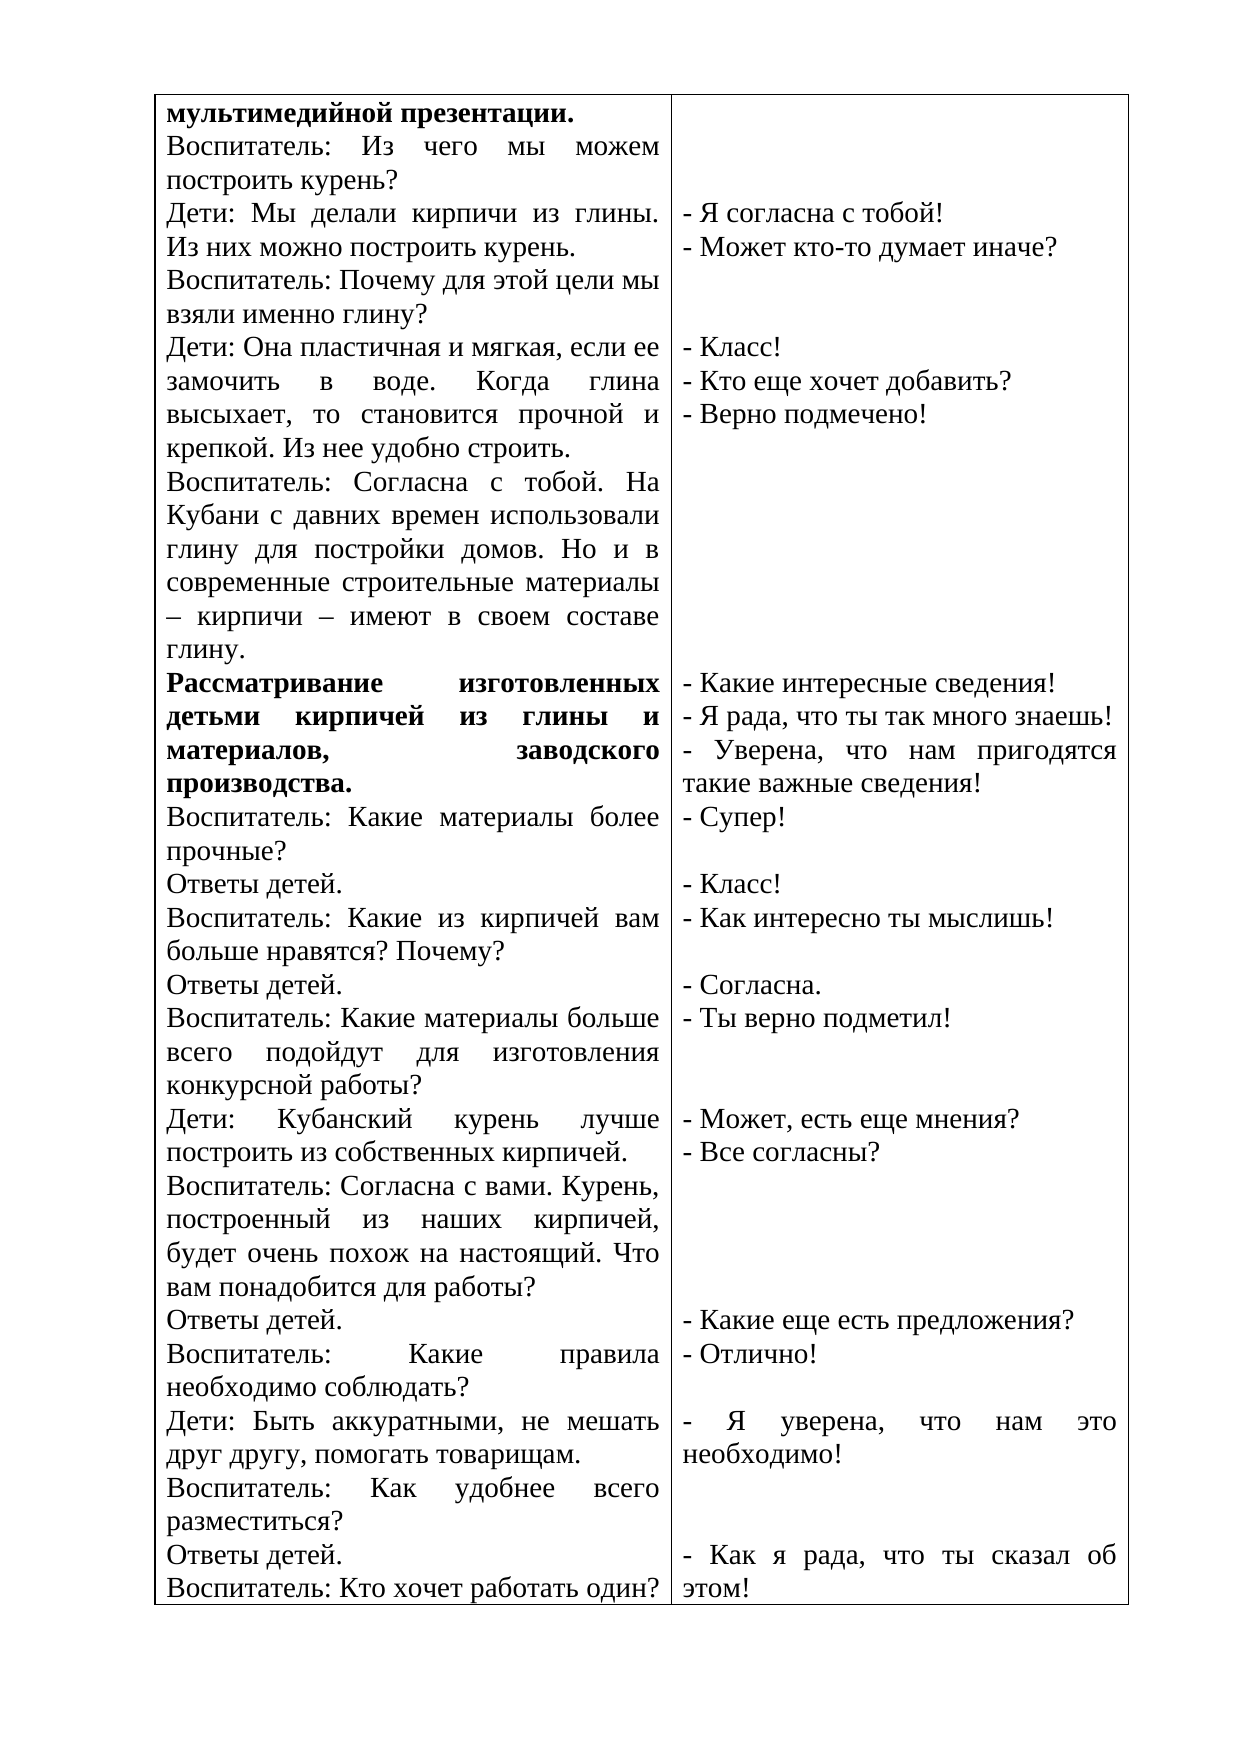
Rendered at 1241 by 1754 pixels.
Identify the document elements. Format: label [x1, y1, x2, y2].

table_cell [156, 95, 671, 1604]
table_cell [672, 95, 1128, 1604]
